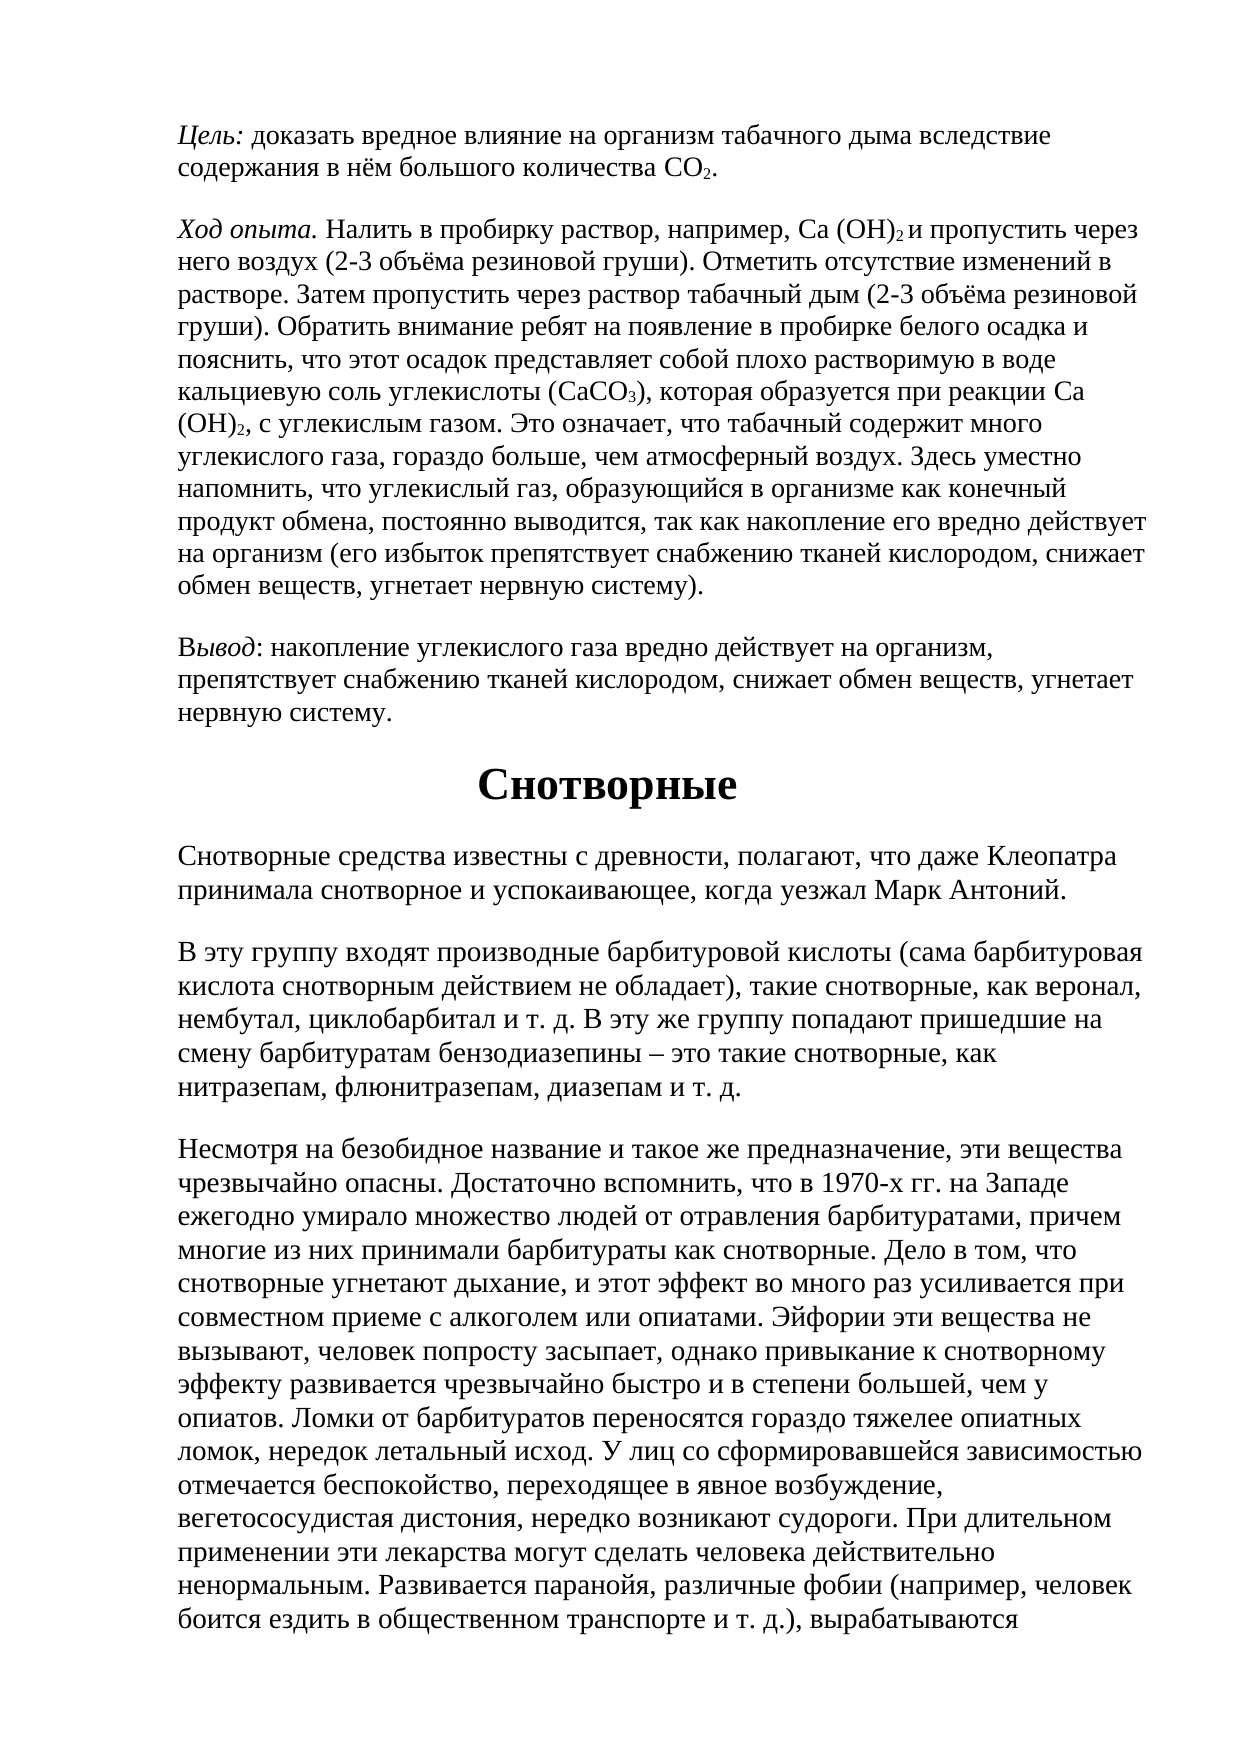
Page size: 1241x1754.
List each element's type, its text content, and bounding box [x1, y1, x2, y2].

text Ход опыта. Налить в пробирку раствор, например, Ca (OH)2 и пропустить через него воздух (2-3 объёма резиновой груши). Отметить отсутствие изменений в растворе. Затем пропустить через раствор табачный дым (2-3 объёма резиновой груши). Обратить внимание ребят на появление в пробирке белого осадка и пояснить, что этот осадок представляет собой плохо растворимую в воде кальциевую соль углекислоты (CaCO3), которая образуется при реакции Ca (OH)2, с углекислым газом. Это означает, что табачный содержит много углекислого газа, гораздо больше, чем атмосферный воздух. Здесь уместно напомнить, что углекислый газ, образующийся в организме как конечный продукт обмена, постоянно выводится, так как накопление его вредно действует на организм (его избыток препятствует снабжению тканей кислородом, снижает обмен веществ, угнетает нервную систему). [177, 212, 1152, 601]
text Вывод: накопление углекислого газа вредно действует на организм, препятствует снабжению тканей кислородом, снижает обмен веществ, угнетает нервную систему. [177, 630, 1152, 727]
text Снотворные средства известны с древности, полагают, что даже Клеопатра принимала снотворное и успокаивающее, когда уезжал Марк Антоний. [177, 838, 1152, 905]
text Снотворные [402, 756, 1152, 809]
text Цель: доказать вредное влияние на организм табачного дыма вследствие содержания в нём большого количества CO2. [177, 118, 1152, 183]
text В эту группу входят производные барбитуровой кислоты (сама барбитуровая кислота снотворным действием не обладает), такие снотворные, как веронал, нембутал, циклобарбитал и т. д. В эту же группу попадают пришедшие на смену барбитуратам бензодиазепины – это такие снотворные, как нитразепам, флюнитразепам, диазепам и т. д. [177, 934, 1152, 1102]
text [177, 1131, 1152, 1634]
